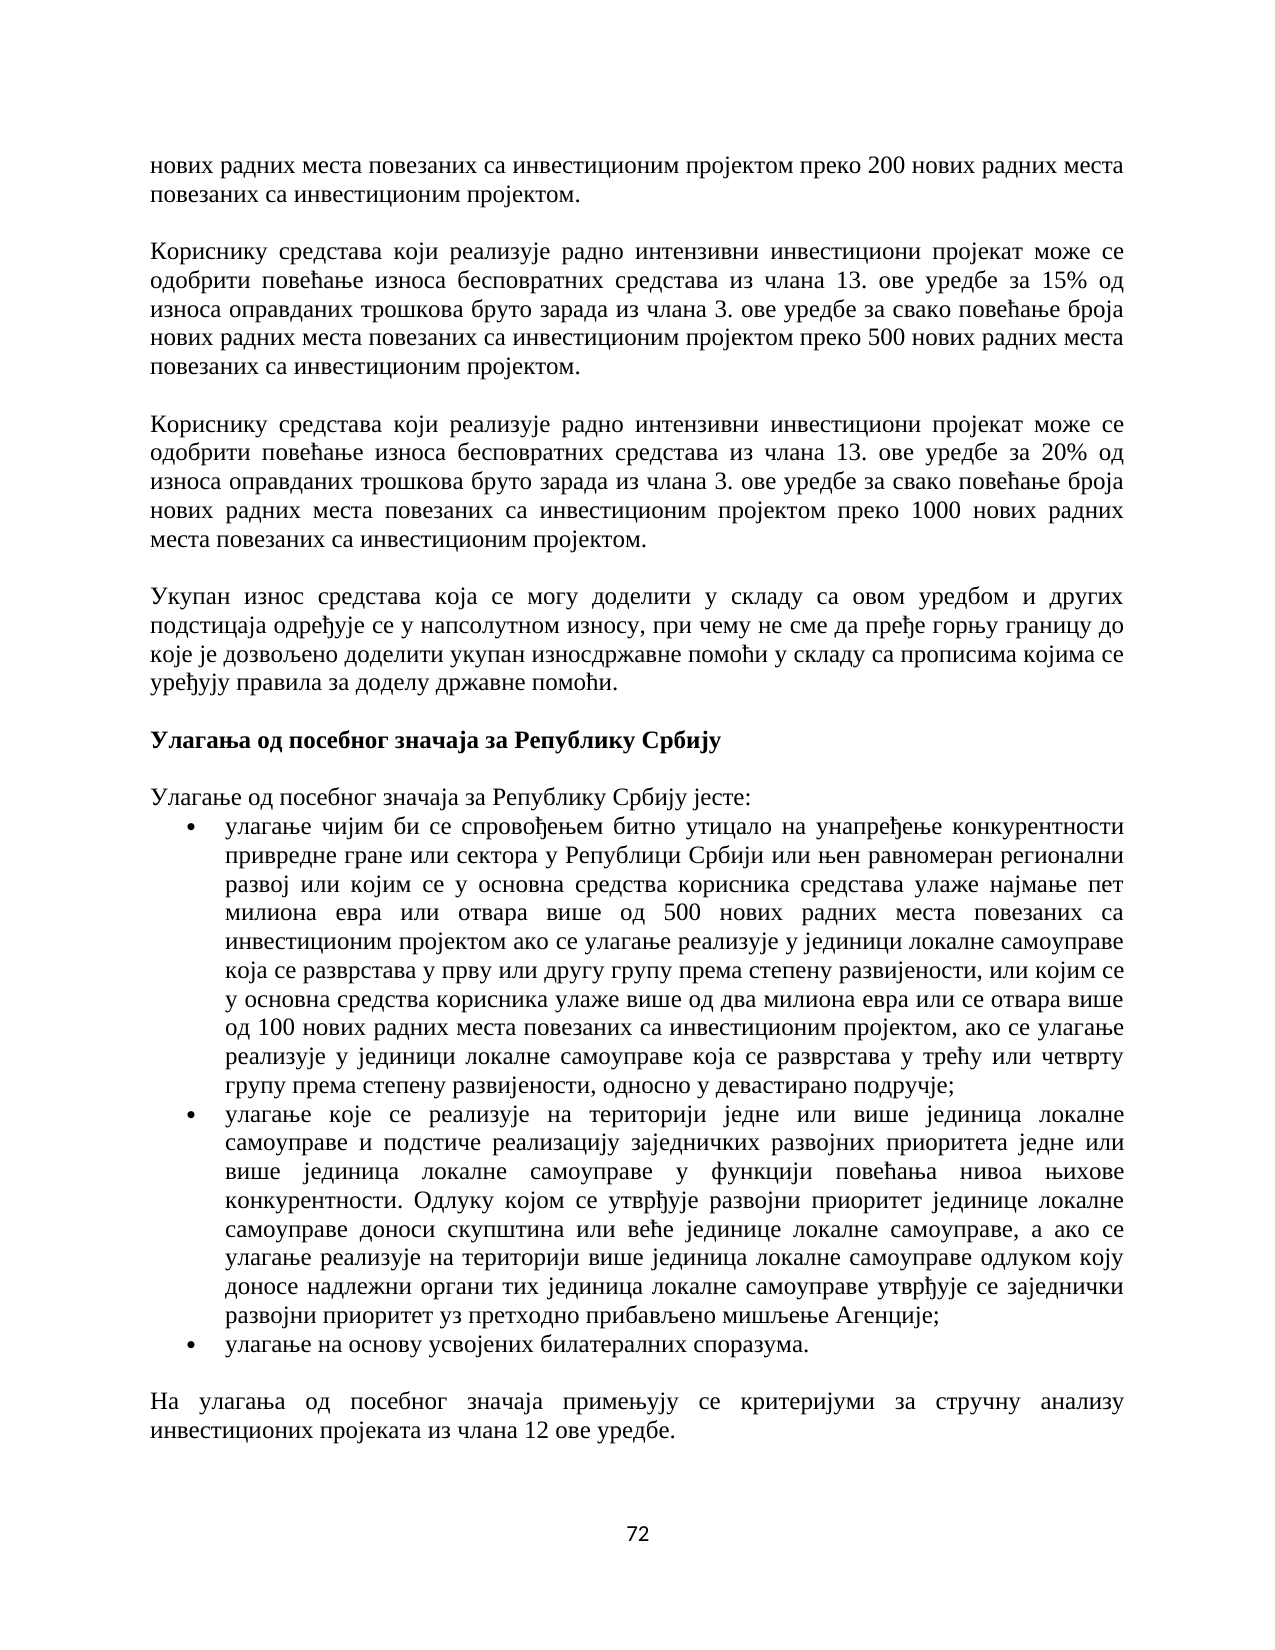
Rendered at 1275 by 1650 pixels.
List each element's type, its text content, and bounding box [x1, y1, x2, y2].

text Улагања од посебног значаја за Републику Србију [150, 725, 1125, 754]
list улагање које се реализује на територији једне или више јединица локалне самоуправе и подстиче реализацију заједничких развојних приоритета једне или више јединица локалне самоуправе у функцији повећања нивоа њихове конкурентности. Одлуку којом се утврђује развојни приоритет јединице локалне самоуправе доноси скупштина или веће јединице локалне самоуправе, а ако се улагање реализује на територији више јединица локалне самоуправе одлуком коју доносе надлежни органи тих јединица локалне самоуправе утврђује се заједнички развојни приоритет уз претходно прибављено мишљење Агенције; [187, 1099, 1125, 1329]
text Кориснику средстава који реализује радно интензивни инвестициони пројекат може се одобрити повећање износа бесповратних средстава из члана 13. ове уредбе за 20% од износа оправданих трошкова бруто зарада из члана 3. ове уредбе за свако повећање броја нових радних места повезаних са инвестиционим пројектом преко 1000 нових радних места повезаних са инвестиционим пројектом. [150, 409, 1125, 552]
text Кориснику средстава који реализује радно интензивни инвестициони пројекат може се одобрити повећање износа бесповратних средстава из члана 13. ове уредбе за 15% од износа оправданих трошкова бруто зарада из члана 3. ове уредбе за свако повећање броја нових радних места повезаних са инвестиционим пројектом преко 500 нових радних места повезаних са инвестиционим пројектом. [150, 236, 1125, 380]
text Укупан износ средстава која се могу доделити у складу са овом уредбом и других подстицаја одређује се у напсолутном износу, при чему не сме да пређе горњу границу до које је дозвољено доделити укупан износдржавне помоћи у складу са прописима којима се уређују правила за доделу државне помоћи. [150, 581, 1125, 696]
list улагање чијим би се спровођењем битно утицало на унапређење конкурентности привредне гране или сектора у Републици Србији или њен равномеран регионални развој или којим се у основна средства корисника средстава улаже најмање пет милиона евра или отвара више од 500 нових радних места повезаних са инвестиционим пројектом ако се улагање реализује у јединици локалне самоуправе која се разврстава у прву или другу групу према степену развијености, или којим се у основна средства корисника улаже више од два милиона евра или се отвара више од 100 нових радних места повезаних са инвестиционим пројектом, ако се улагање реализује у јединици локалне самоуправе која се разврстава у трећу или четврту групу према степену развијености, односно у девастирано подручје; [187, 811, 1125, 1099]
text Улагање од посебног значаја за Републику Србију јесте: [150, 782, 1125, 811]
list улагање на основу усвојених билатералних споразума. [187, 1329, 1125, 1357]
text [150, 150, 1125, 207]
text На улагања од посебног значаја примењују се критеријуми за стручну анализу инвестиционих пројеката из члана 12 ове уредбе. [150, 1386, 1125, 1444]
